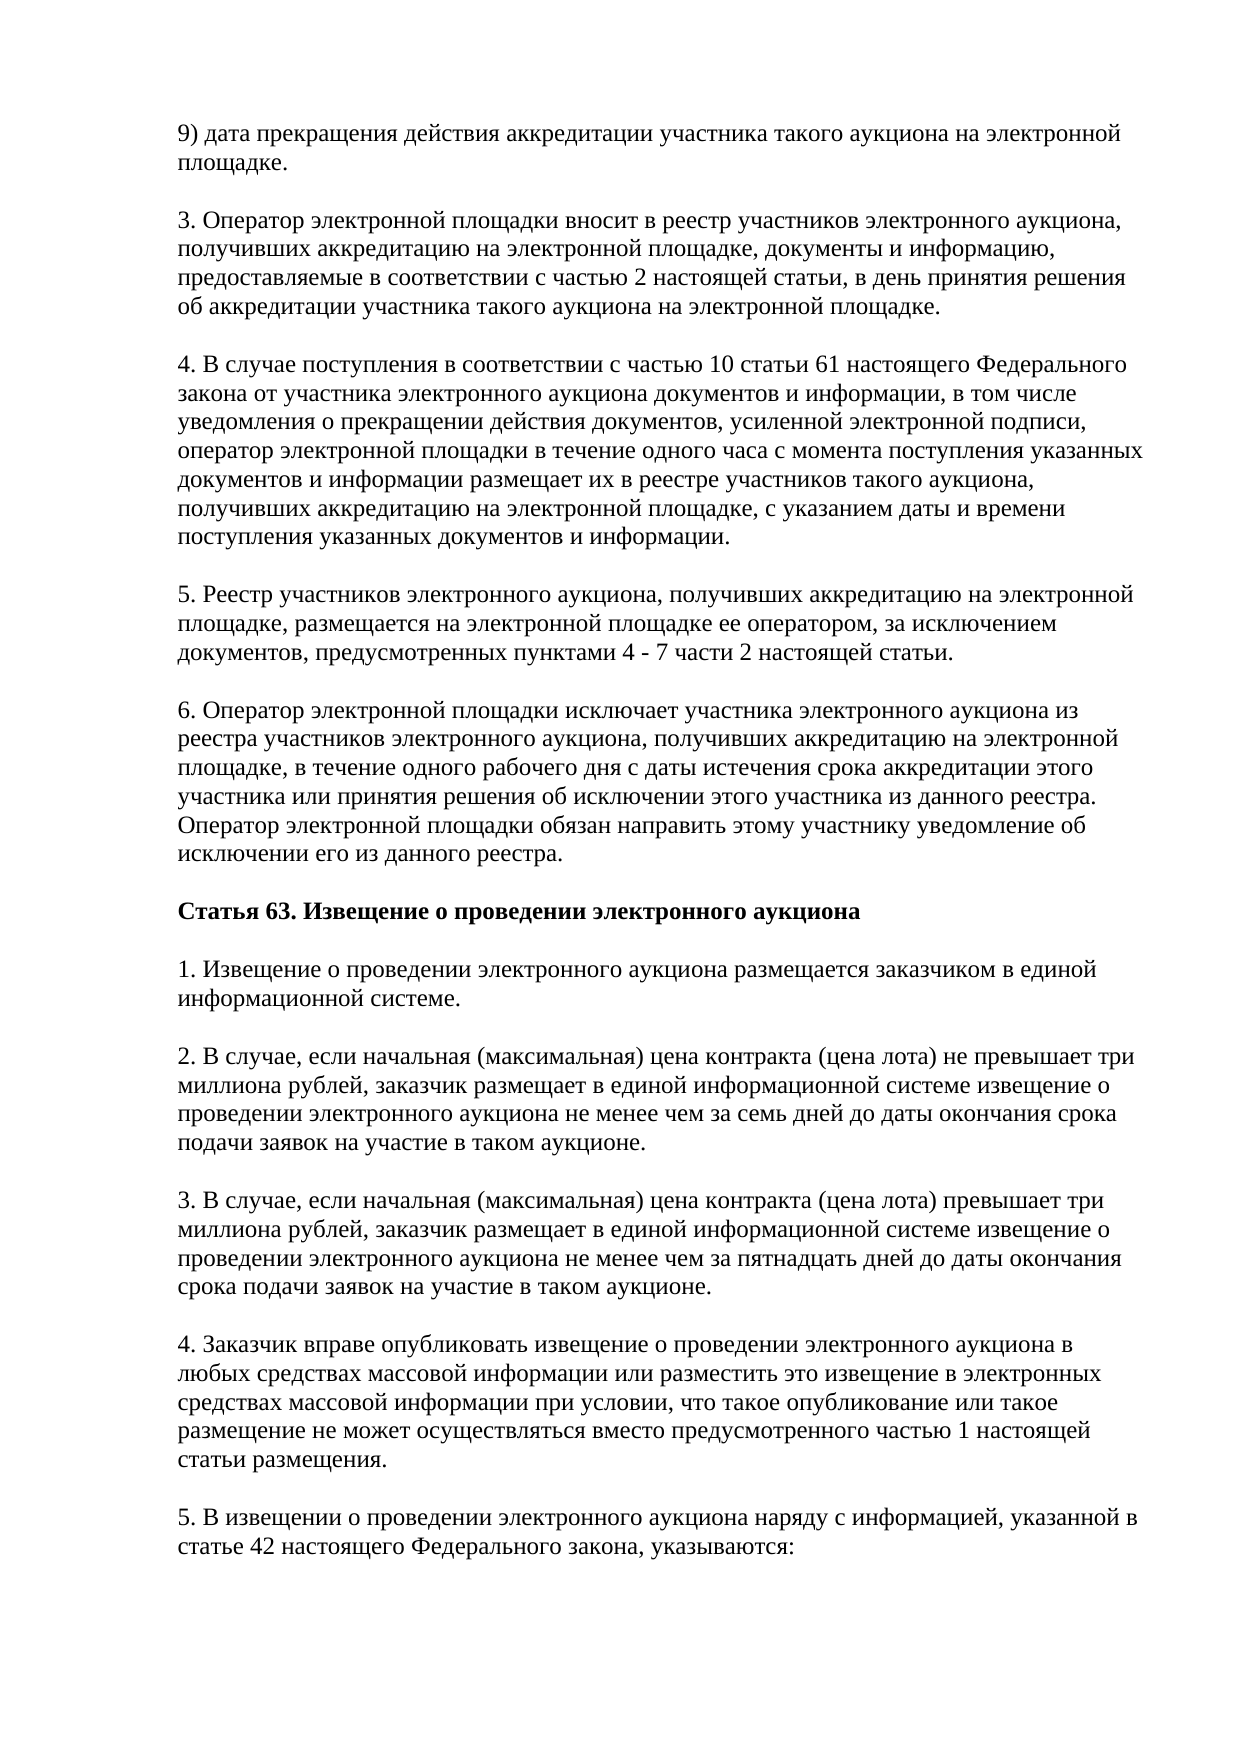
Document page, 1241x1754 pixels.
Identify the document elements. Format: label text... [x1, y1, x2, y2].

text 2. В случае, если начальная (максимальная) цена контракта (цена лота) не превышает три миллиона рублей, заказчик размещает в единой информационной системе извещение о проведении электронного аукциона не менее чем за семь дней до даты окончания срока подачи заявок на участие в таком аукционе. [177, 1041, 1152, 1156]
text 3. В случае, если начальная (максимальная) цена контракта (цена лота) превышает три миллиона рублей, заказчик размещает в единой информационной системе извещение о проведении электронного аукциона не менее чем за пятнадцать дней до даты окончания срока подачи заявок на участие в таком аукционе. [177, 1185, 1152, 1300]
text 6. Оператор электронной площадки исключает участника электронного аукциона из реестра участников электронного аукциона, получивших аккредитацию на электронной площадке, в течение одного рабочего дня с даты истечения срока аккредитации этого участника или принятия решения об исключении этого участника из данного реестра. Оператор электронной площадки обязан направить этому участнику уведомление об исключении его из данного реестра. [177, 695, 1152, 867]
text 4. Заказчик вправе опубликовать извещение о проведении электронного аукциона в любых средствах массовой информации или разместить это извещение в электронных средствах массовой информации при условии, что такое опубликование или такое размещение не может осуществляться вместо предусмотренного частью 1 настоящей статьи размещения. [177, 1329, 1152, 1473]
subtitle Статья 63. Извещение о проведении электронного аукциона [177, 896, 1152, 925]
text 5. Реестр участников электронного аукциона, получивших аккредитацию на электронной площадке, размещается на электронной площадке ее оператором, за исключением документов, предусмотренных пунктами 4 - 7 части 2 настоящей статьи. [177, 579, 1152, 666]
text 3. Оператор электронной площадки вносит в реестр участников электронного аукциона, получивших аккредитацию на электронной площадке, документы и информацию, предоставляемые в соответствии с частью 2 настоящей статьи, в день принятия решения об аккредитации участника такого аукциона на электронной площадке. [177, 205, 1152, 320]
text 9) дата прекращения действия аккредитации участника такого аукциона на электронной площадке. [177, 118, 1152, 176]
text 4. В случае поступления в соответствии с частью 10 статьи 61 настоящего Федерального закона от участника электронного аукциона документов и информации, в том числе уведомления о прекращении действия документов, усиленной электронной подписи, оператор электронной площадки в течение одного часа с момента поступления указанных документов и информации размещает их в реестре участников такого аукциона, получивших аккредитацию на электронной площадке, с указанием даты и времени поступления указанных документов и информации. [177, 349, 1152, 550]
text 1. Извещение о проведении электронного аукциона размещается заказчиком в единой информационной системе. [177, 954, 1152, 1012]
text 5. В извещении о проведении электронного аукциона наряду с информацией, указанной в статье 42 настоящего Федерального закона, указываются: [177, 1502, 1152, 1560]
